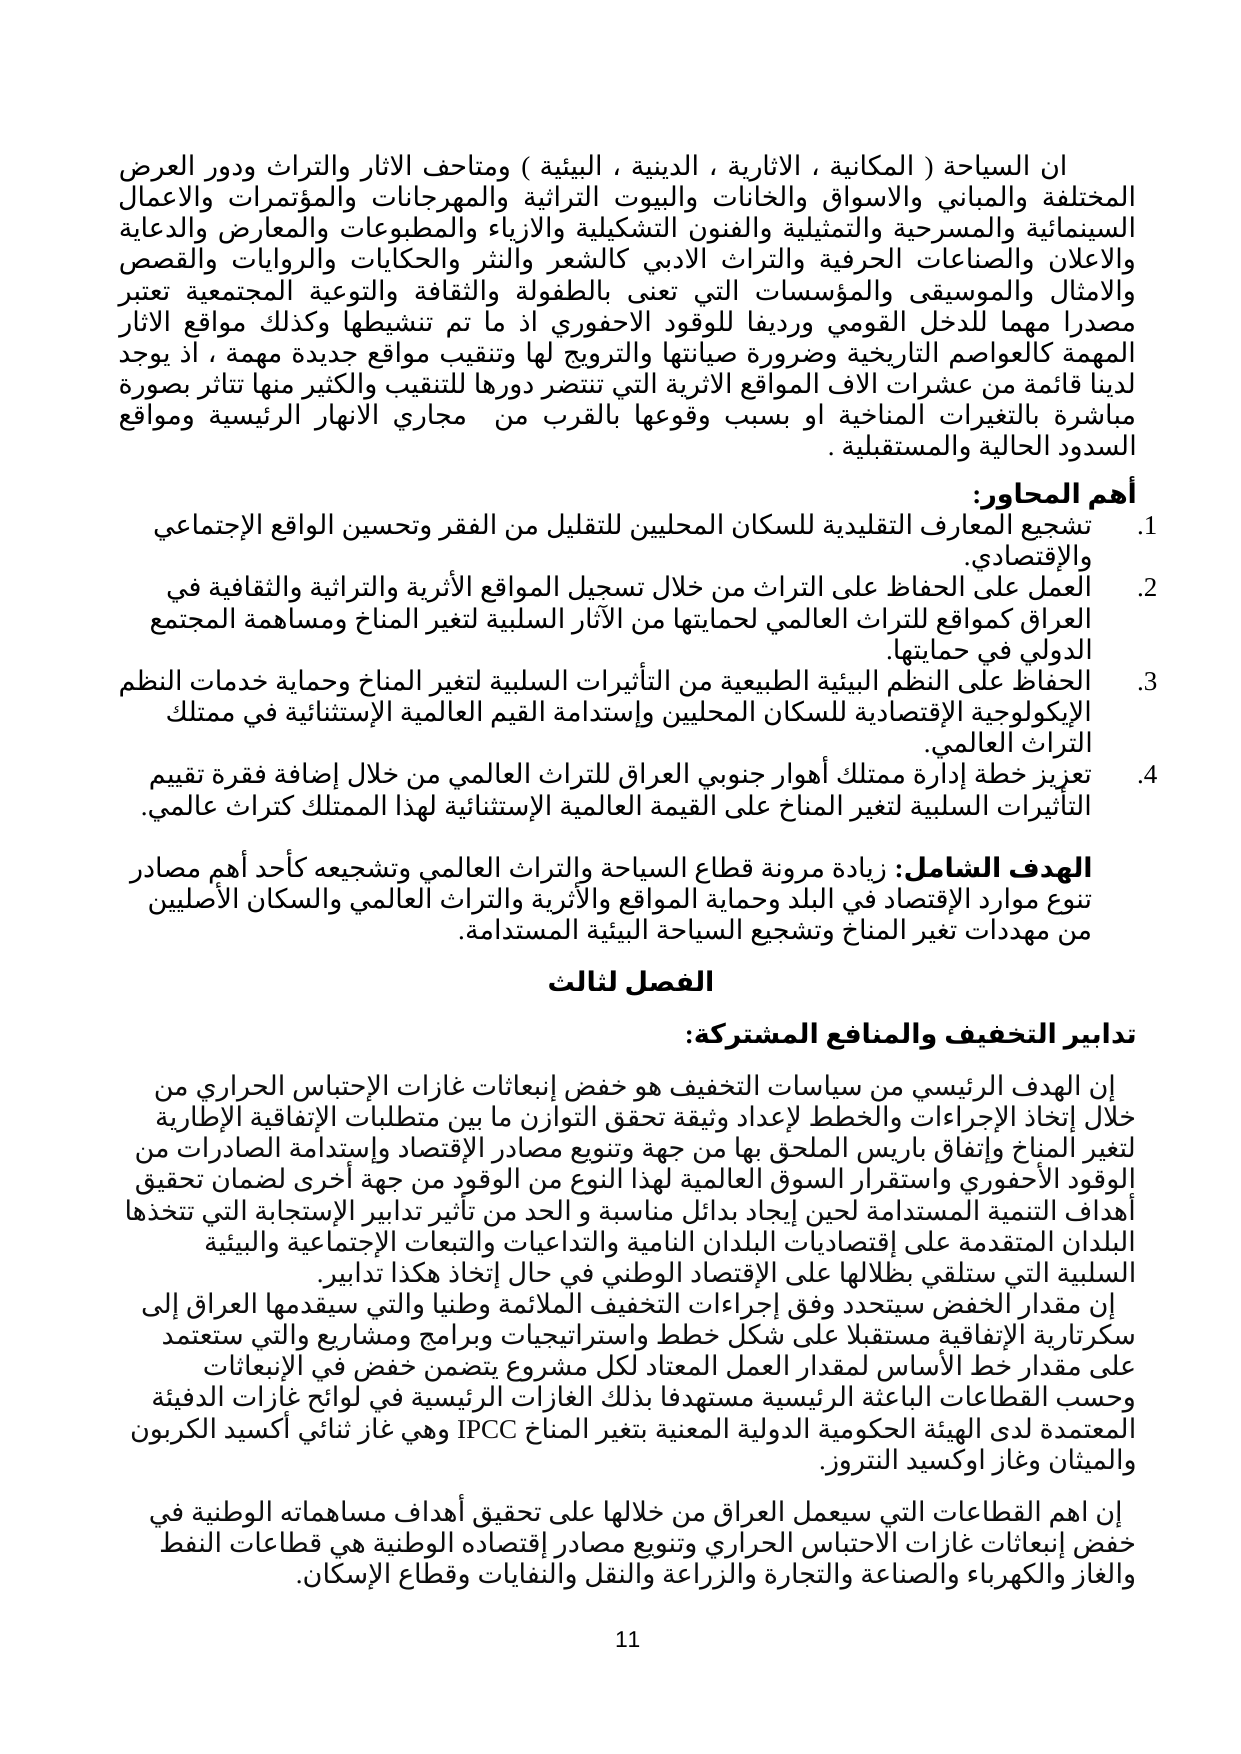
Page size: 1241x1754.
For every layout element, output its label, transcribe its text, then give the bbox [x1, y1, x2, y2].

text الفصل لثالث [118, 966, 1137, 997]
text تدابير التخفيف والمنافع المشتركة: [118, 1018, 1137, 1049]
list العمل على الحفاظ على التراث من خلال تسجيل المواقع الأثرية والتراثية والثقافية في العراق كمواقع للتراث العالمي لحمايتها من الآثار السلبية لتغير المناخ ومساهمة المجتمع الدولي في حمايتها. [118, 572, 1137, 665]
text إن اهم القطاعات التي سيعمل العراق من خلالها على تحقيق أهداف مساهماته الوطنية في خفض إنبعاثات غازات الاحتباس الحراري وتنويع مصادر إقتصاده الوطنية هي قطاعات النفط والغاز والكهرباء والصناعة والتجارة والزراعة والنقل والنفايات وقطاع الإسكان. [118, 1496, 1137, 1589]
text ان السياحة ( المكانية ، الاثارية ، الدينية ، البيئية ) ومتاحف الاثار والتراث ودور العرض المختلفة والمباني والاسواق والخانات والبيوت التراثية والمهرجانات والمؤتمرات والاعمال السينمائية والمسرحية والتمثيلية والفنون التشكيلية والازياء والمطبوعات والمعارض والدعاية والاعلان والصناعات الحرفية والتراث الادبي كالشعر والنثر والحكايات والروايات والقصص والامثال والموسيقى والمؤسسات التي تعنى بالطفولة والثقافة والتوعية المجتمعية تعتبر مصدرا مهما للدخل القومي ورديفا للوقود الاحفوري اذ ما تم تنشيطها وكذلك مواقع الاثار المهمة كالعواصم التاريخية وضرورة صيانتها والترويج لها وتنقيب مواقع جديدة مهمة ، اذ يوجد لدينا قائمة من عشرات الاف المواقع الاثرية التي تنتضر دورها للتنقيب والكثير منها تتاثر بصورة مباشرة بالتغيرات المناخية او بسبب وقوعها بالقرب من مجاري الانهار الرئيسية ومواقع السدود الحالية والمستقبلية . [118, 150, 1137, 461]
list تشجيع المعارف التقليدية للسكان المحليين للتقليل من الفقر وتحسين الواقع الإجتماعي والإقتصادي. [118, 509, 1137, 572]
list الهدف الشامل: زيادة مرونة قطاع السياحة والتراث العالمي وتشجيعه كأحد أهم مصادر تنوع موارد الإقتصاد في البلد وحماية المواقع والأثرية والتراث العالمي والسكان الأصليين من مهددات تغير المناخ وتشجيع السياحة البيئية المستدامة. [118, 852, 1093, 945]
list أهم المحاور: [118, 478, 1137, 509]
text إن مقدار الخفض سيتحدد وفق إجراءات التخفيف الملائمة وطنيا والتي سيقدمها العراق إلى سكرتارية الإتفاقية مستقبلا على شكل خطط واستراتيجيات وبرامج ومشاريع والتي ستعتمد على مقدار خط الأساس لمقدار العمل المعتاد لكل مشروع يتضمن خفض في الإنبعاثات وحسب القطاعات الباعثة الرئيسية مستهدفا بذلك الغازات الرئيسية في لوائح غازات الدفيئة المعتمدة لدى الهيئة الحكومية الدولية المعنية بتغير المناخ IPCC وهي غاز ثنائي أكسيد الكربون والميثان وغاز اوكسيد النتروز. [118, 1288, 1137, 1475]
text إن الهدف الرئيسي من سياسات التخفيف هو خفض إنبعاثات غازات الإحتباس الحراري من خلال إتخاذ الإجراءات والخطط لإعداد وثيقة تحقق التوازن ما بين متطلبات الإتفاقية الإطارية لتغير المناخ وإتفاق باريس الملحق بها من جهة وتنويع مصادر الإقتصاد وإستدامة الصادرات من الوقود الأحفوري واستقرار السوق العالمية لهذا النوع من الوقود من جهة أخرى لضمان تحقيق أهداف التنمية المستدامة لحين إيجاد بدائل مناسبة و الحد من تأثير تدابير الإستجابة التي تتخذها البلدان المتقدمة على إقتصاديات البلدان النامية والتداعيات والتبعات الإجتماعية والبيئية السلبية التي ستلقي بظلالها على الإقتصاد الوطني في حال إتخاذ هكذا تدابير. [118, 1070, 1137, 1288]
list الحفاظ على النظم البيئية الطبيعية من التأثيرات السلبية لتغير المناخ وحماية خدمات النظم الإيكولوجية الإقتصادية للسكان المحليين وإستدامة القيم العالمية الإستثنائية في ممتلك التراث العالمي. [118, 665, 1137, 758]
list تعزيز خطة إدارة ممتلك أهوار جنوبي العراق للتراث العالمي من خلال إضافة فقرة تقييم التأثيرات السلبية لتغير المناخ على القيمة العالمية الإستثنائية لهذا الممتلك كتراث عالمي. [118, 758, 1137, 821]
